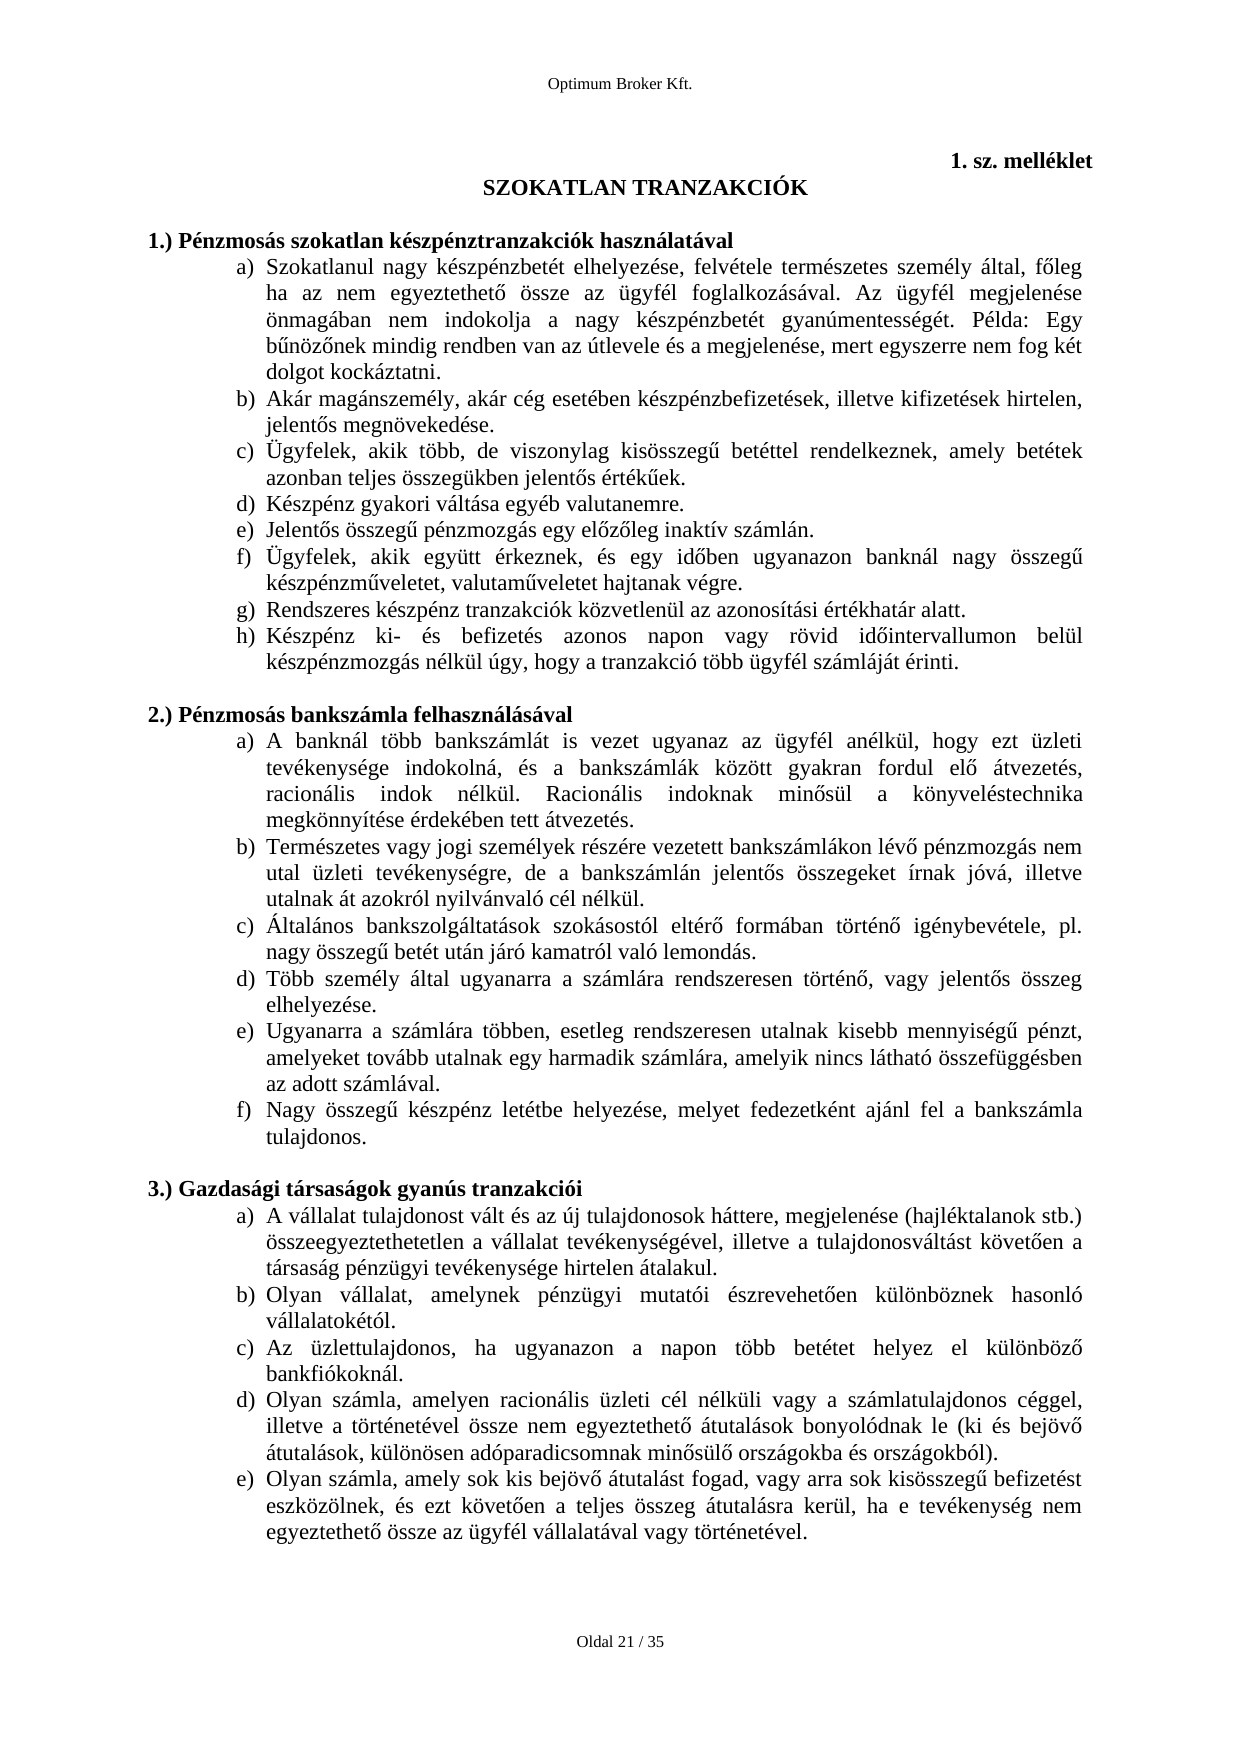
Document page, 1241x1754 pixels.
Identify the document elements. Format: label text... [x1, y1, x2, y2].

list Jelentős összegű pénzmozgás egy előzőleg inaktív számlán. [236, 517, 1084, 543]
list Készpénz gyakori váltása egyéb valutanemre. [236, 490, 1084, 517]
list 1.) Pénzmosás szokatlan készpénztranzakciók használatával [148, 227, 1084, 253]
list Az üzlettulajdonos, ha ugyanazon a napon több betétet helyez el különböző bankfiókoknál. [236, 1333, 1084, 1386]
list Rendszeres készpénz tranzakciók közvetlenül az azonosítási értékhatár alatt. [236, 596, 1084, 622]
list Általános bankszolgáltatások szokásostól eltérő formában történő igénybevétele, pl. nagy összegű betét után járó kamatról való lemondás. [236, 912, 1084, 964]
list Ügyfelek, akik több, de viszonylag kisösszegű betéttel rendelkeznek, amely betétek azonban teljes összegükben jelentős értékűek. [236, 437, 1084, 490]
text 1. sz. melléklet [410, 148, 1093, 174]
list Szokatlanul nagy készpénzbetét elhelyezése, felvétele természetes személy által, főleg ha az nem egyeztethető össze az ügyfél foglalkozásával. Az ügyfél megjelenése önmagában nem indokolja a nagy készpénzbetét gyanúmentességét. Példa: Egy bűnözőnek mindig rendben van az útlevele és a megjelenése, mert egyszerre nem fog két dolgot kockáztatni. [236, 253, 1084, 385]
list A banknál több bankszámlát is vezet ugyanaz az ügyfél anélkül, hogy ezt üzleti tevékenysége indokolná, és a bankszámlák között gyakran fordul elő átvezetés, racionális indok nélkül. Racionális indoknak minősül a könyveléstechnika megkönnyítése érdekében tett átvezetés. [236, 727, 1084, 833]
list Ugyanarra a számlára többen, esetleg rendszeresen utalnak kisebb mennyiségű pénzt, amelyeket tovább utalnak egy harmadik számlára, amelyik nincs látható összefüggésben az adott számlával. [236, 1017, 1084, 1096]
list Készpénz ki- és befizetés azonos napon vagy rövid időintervallumon belül készpénzmozgás nélkül úgy, hogy a tranzakció több ügyfél számláját érinti. [236, 622, 1084, 675]
list 3.) Gazdasági társaságok gyanús tranzakciói [148, 1175, 1084, 1202]
list Akár magánszemély, akár cég esetében készpénzbefizetések, illetve kifizetések hirtelen, jelentős megnövekedése. [236, 385, 1084, 437]
list Olyan számla, amelyen racionális üzleti cél nélküli vagy a számlatulajdonos céggel, illetve a történetével össze nem egyeztethető átutalások bonyolódnak le (ki és bejövő átutalások, különösen adóparadicsomnak minősülő országokba és országokból). [236, 1386, 1084, 1465]
list Ügyfelek, akik együtt érkeznek, és egy időben ugyanazon banknál nagy összegű készpénzműveletet, valutaműveletet hajtanak végre. [236, 543, 1084, 596]
list Természetes vagy jogi személyek részére vezetett bankszámlákon lévő pénzmozgás nem utal üzleti tevékenységre, de a bankszámlán jelentős összegeket írnak jóvá, illetve utalnak át azokról nyilvánvaló cél nélkül. [236, 833, 1084, 912]
list A vállalat tulajdonost vált és az új tulajdonosok háttere, megjelenése (hajléktalanok stb.) összeegyeztethetetlen a vállalat tevékenységével, illetve a tulajdonosváltást követően a társaság pénzügyi tevékenysége hirtelen átalakul. [236, 1202, 1084, 1281]
list 2.) Pénzmosás bankszámla felhasználásával [148, 701, 1084, 727]
text SZOKATLAN TRANZAKCIÓK [207, 174, 1084, 200]
list Olyan vállalat, amelynek pénzügyi mutatói észrevehetően különböznek hasonló vállalatokétól. [236, 1281, 1084, 1333]
list Több személy által ugyanarra a számlára rendszeresen történő, vagy jelentős összeg elhelyezése. [236, 964, 1084, 1017]
list Nagy összegű készpénz letétbe helyezése, melyet fedezetként ajánl fel a bankszámla tulajdonos. [236, 1096, 1084, 1149]
list Olyan számla, amely sok kis bejövő átutalást fogad, vagy arra sok kisösszegű befizetést eszközölnek, és ezt követően a teljes összeg átutalásra kerül, ha e tevékenység nem egyeztethető össze az ügyfél vállalatával vagy történetével. [236, 1465, 1084, 1544]
